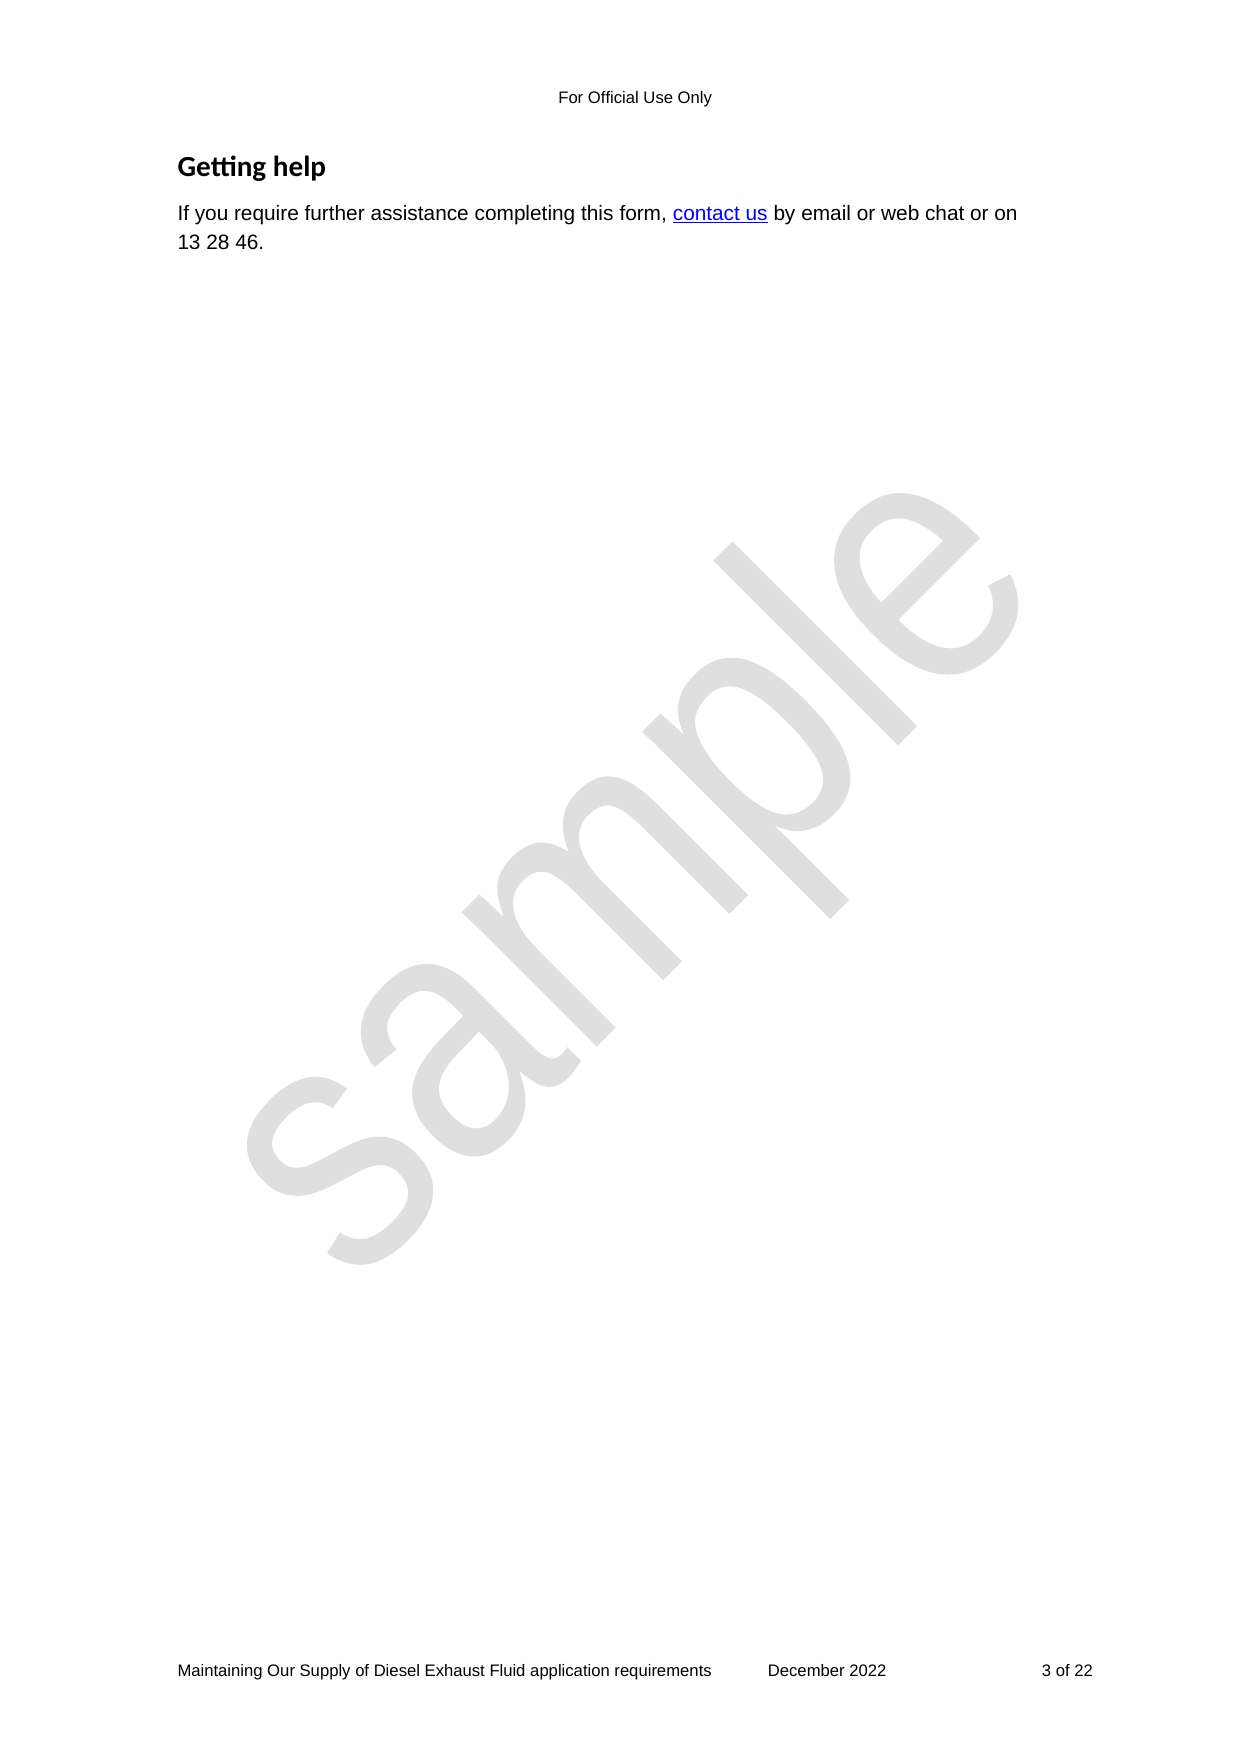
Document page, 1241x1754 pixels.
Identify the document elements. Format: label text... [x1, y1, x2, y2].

subtitle Getting help [177, 148, 1092, 183]
text If you require further assistance completing this form, contact us by email or web chat or on 13 28 46. [177, 196, 1092, 254]
